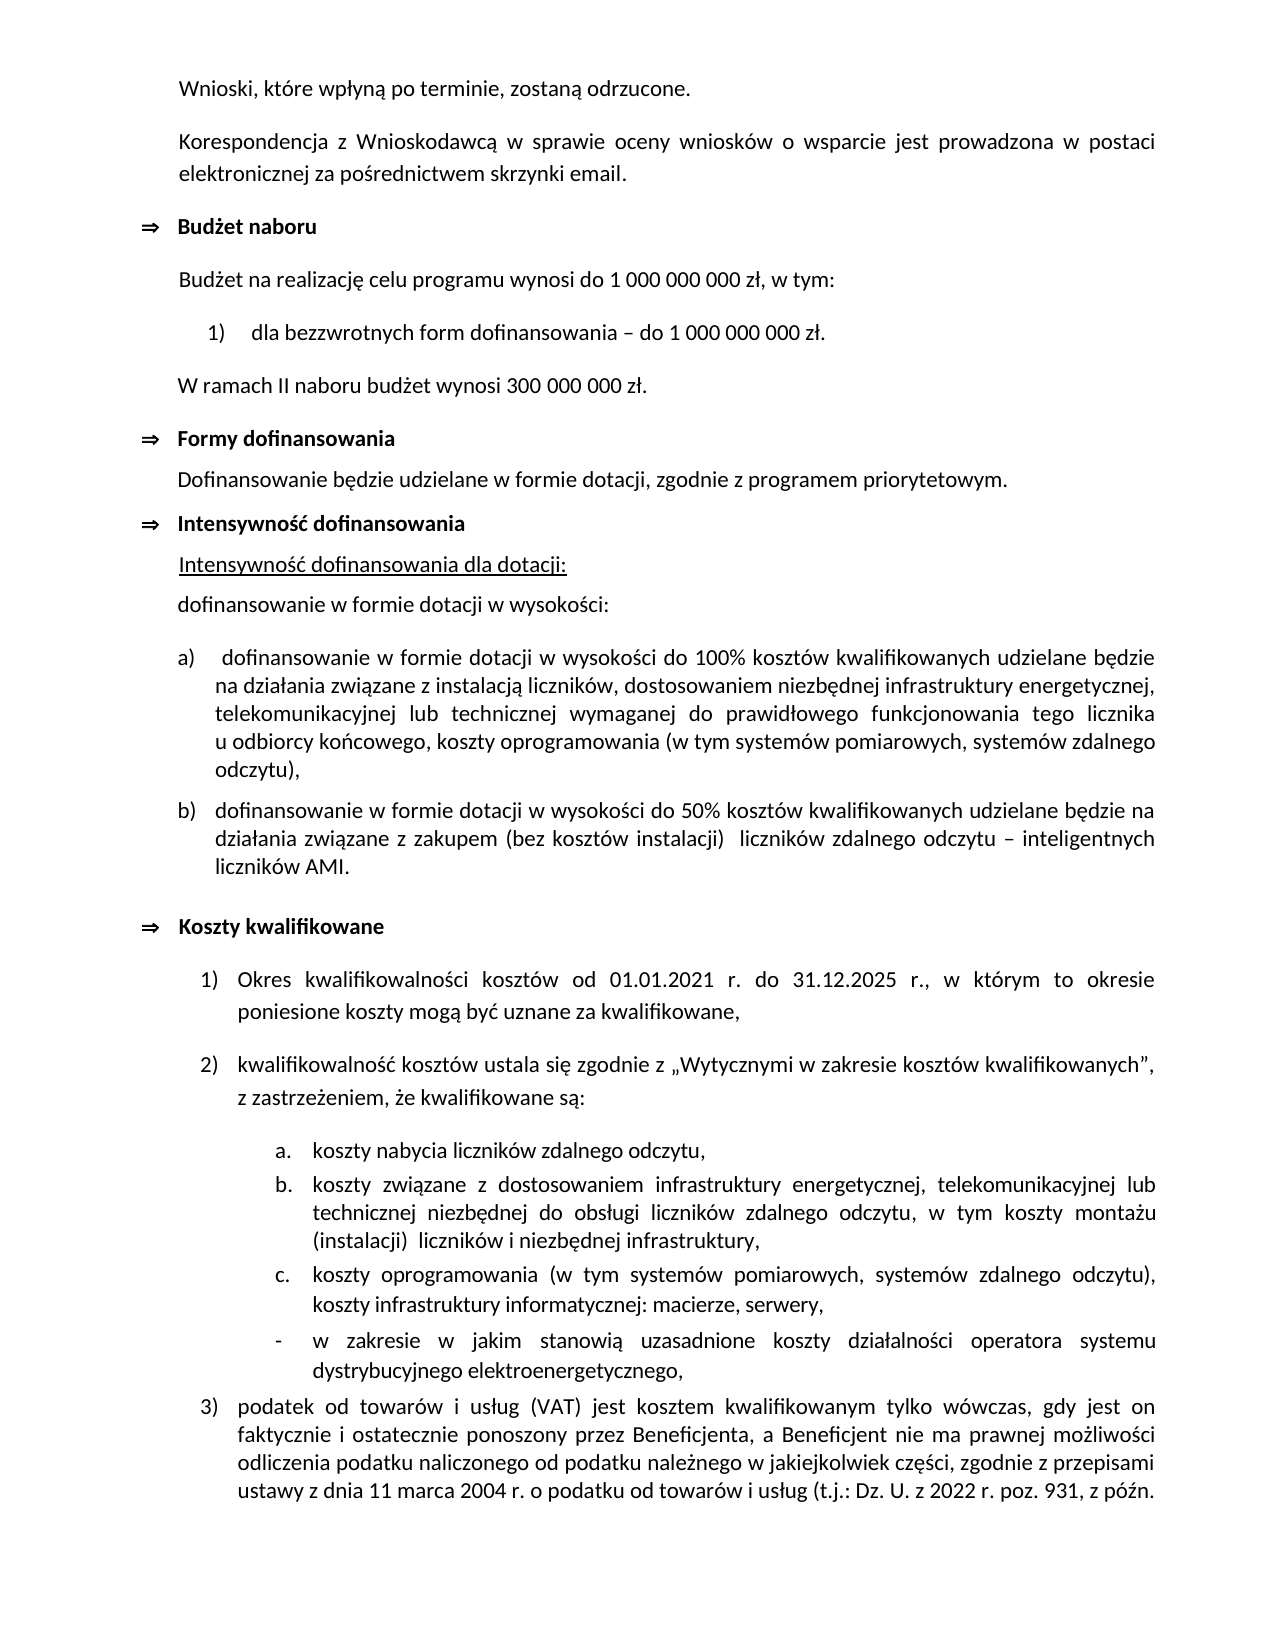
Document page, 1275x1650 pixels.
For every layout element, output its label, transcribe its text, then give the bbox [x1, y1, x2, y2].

list koszty związane z dostosowaniem infrastruktury energetycznej, telekomunikacyjnej lub technicznej niezbędnej do obsługi liczników zdalnego odczytu, w tym koszty montażu (instalacji) liczników i niezbędnej infrastruktury, [275, 1170, 1157, 1254]
list Okres kwalifikowalności kosztów od 01.01.2021 r. do 31.12.2025 r., w którym to okresie poniesione koszty mogą być uznane za kwalifikowane, [200, 965, 1157, 1026]
list dofinansowanie w formie dotacji w wysokości do 100% kosztów kwalifikowanych udzielane będzie na działania związane z instalacją liczników, dostosowaniem niezbędnej infrastruktury energetycznej, telekomunikacyjnej lub technicznej wymaganej do prawidłowego funkcjonowania tego licznika u odbiorcy końcowego, koszty oprogramowania (w tym systemów pomiarowych, systemów zdalnego odczytu), [177, 643, 1157, 783]
list dla bezzwrotnych form dofinansowania – do 1 000 000 000 zł. [207, 318, 1157, 346]
list Dofinansowanie będzie udzielane w formie dotacji, zgodnie z programem priorytetowym. [177, 465, 1157, 493]
text W ramach II naboru budżet wynosi 300 000 000 zł. [103, 371, 1157, 399]
text dofinansowanie w formie dotacji w wysokości: [177, 590, 1157, 618]
list Budżet naboru [141, 212, 1157, 240]
list koszty nabycia liczników zdalnego odczytu, [275, 1136, 1157, 1164]
list Koszty kwalifikowane [141, 912, 1157, 940]
list dofinansowanie w formie dotacji w wysokości do 50% kosztów kwalifikowanych udzielane będzie na działania związane z zakupem (bez kosztów instalacji) liczników zdalnego odczytu – inteligentnych liczników AMI. [177, 796, 1157, 880]
list Budżet na realizację celu programu wynosi do 1 000 000 000 zł, w tym: [178, 265, 1157, 293]
text Wnioski, które wpłyną po terminie, zostaną odrzucone. [178, 74, 1157, 102]
list koszty oprogramowania (w tym systemów pomiarowych, systemów zdalnego odczytu), koszty infrastruktury informatycznej: macierze, serwery, [275, 1260, 1157, 1318]
list w zakresie w jakim stanowią uzasadnione koszty działalności operatora systemu dystrybucyjnego elektroenergetycznego, [275, 1326, 1157, 1384]
list kwalifikowalność kosztów ustala się zgodnie z „Wytycznymi w zakresie kosztów kwalifikowanych”, z zastrzeżeniem, że kwalifikowane są: [200, 1051, 1157, 1111]
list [200, 1392, 1157, 1504]
text Korespondencja z Wnioskodawcą w sprawie oceny wniosków o wsparcie jest prowadzona w postaci elektronicznej za pośrednictwem skrzynki email. [178, 127, 1157, 187]
list Formy dofinansowania [141, 424, 1157, 452]
list Intensywność dofinansowania dla dotacji: [178, 550, 1157, 578]
list Intensywność dofinansowania [141, 509, 1157, 537]
